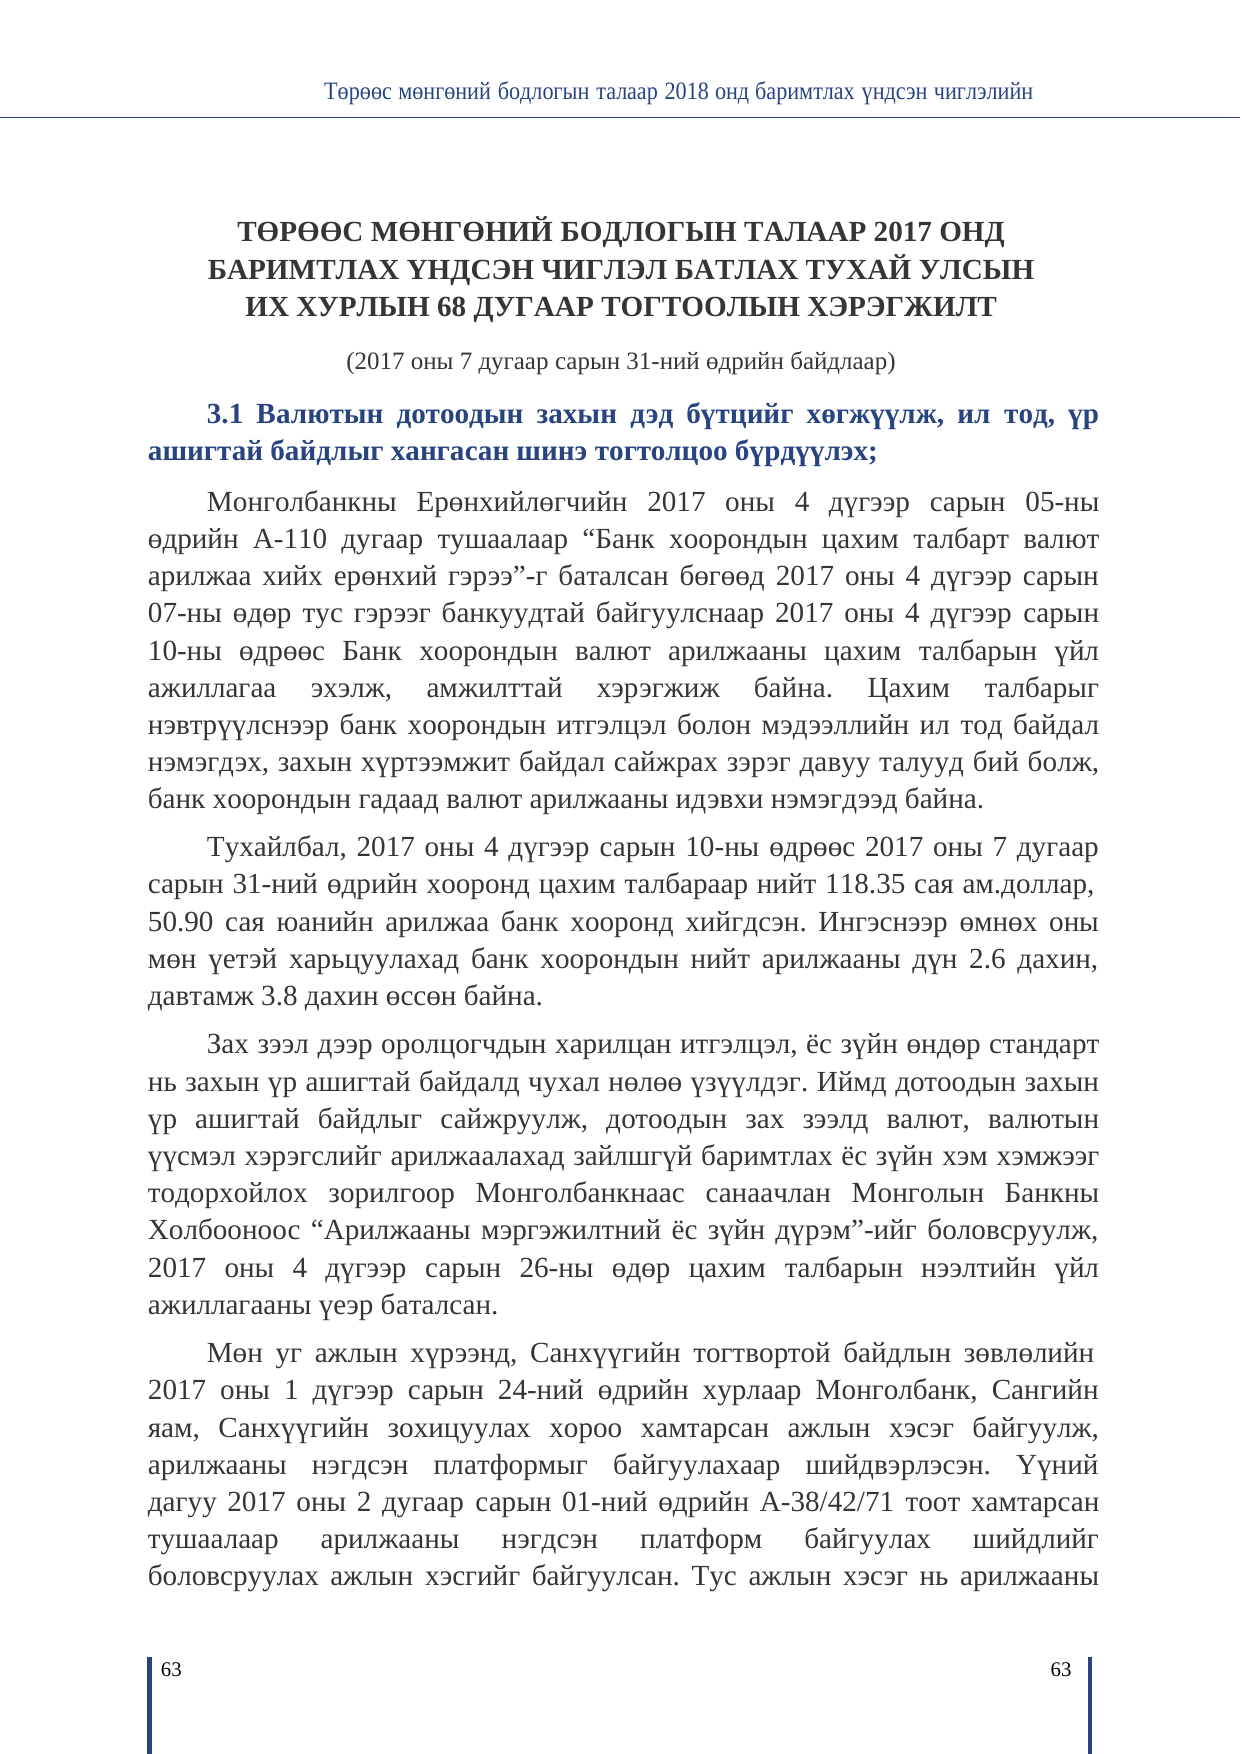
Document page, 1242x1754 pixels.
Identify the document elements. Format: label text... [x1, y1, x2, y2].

text (2017 оны 7 дугаар сарын 31-ний өдрийн байдлаар) [341, 346, 900, 374]
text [148, 1372, 1099, 1592]
text ТӨРӨӨС МӨНГӨНИЙ БОДЛОГЫН ТАЛААР 2017 ОНД БАРИМТЛАХ ҮНДСЭН ЧИГЛЭЛ БАТЛАХ ТУХАЙ УЛСЫН ИХ ХУРЛЫН 68 ДУГААР ТОГТООЛЫН ХЭРЭГЖИЛТ [187, 214, 1054, 322]
text Мөн уг ажлын хүрээнд, Санхүүгийн тогтвортой байдлын зөвлөлийн [207, 1335, 1242, 1368]
text 3.1 Валютын дотоодын захын дэд бүтцийг хөгжүүлж, ил тод, үр ашигтай байдлыг хангасан шинэ тогтолцоо бүрдүүлэх; [148, 396, 1099, 467]
text Зах зээл дээр оролцогчдын харилцан итгэлцэл, ёс зүйн өндөр стандарт нь захын үр ашигтай байдалд чухал нөлөө үзүүлдэг. Иймд дотоодын захын үр ашигтай байдлыг сайжруулж, дотоодын зах зээлд валют, валютын үүсмэл хэрэгслийг арилжаалахад зайлшгүй баримтлах ёс зүйн хэм хэмжээг тодорхойлох зорилгоор Монголбанкнаас санаачлан Монголын Банкны Холбооноос “Арилжааны мэргэжилтний ёс зүйн дүрэм”-ийг боловсруулж, [148, 1026, 1099, 1246]
text 2017 оны 4 дүгээр сарын 26-ны өдөр цахим талбарын нээлтийн үйл ажиллагааны үеэр баталсан. [148, 1250, 1099, 1320]
text 50.90 сая юанийн арилжаа банк хооронд хийгдсэн. Ингэснээр өмнөх оны мөн үетэй харьцуулахад банк хоорондын нийт арилжааны дүн 2.6 дахин, давтамж 3.8 дахин өссөн байна. [148, 904, 1099, 1012]
text Монголбанкны Ерөнхийлөгчийн 2017 оны 4 дүгээр сарын 05-ны өдрийн А-110 дугаар тушаалаар “Банк хоорондын цахим талбарт валют арилжаа хийх ерөнхий гэрээ”-г баталсан бөгөөд 2017 оны 4 дүгээр сарын 07-ны өдөр тус гэрээг банкуудтай байгуулснаар 2017 оны 4 дүгээр сарын 10-ны өдрөөс Банк хоорондын валют арилжааны цахим талбарын үйл ажиллагаа эхэлж, амжилттай хэрэгжиж байна. Цахим талбарыг нэвтрүүлснээр банк хоорондын итгэлцэл болон мэдээллийн ил тод байдал нэмэгдэх, захын хүртээмжит байдал сайжрах зэрэг давуу талууд бий болж, банк хоорондын гадаад валют арилжааны идэвхи нэмэгдээд байна. [148, 484, 1099, 815]
text Тухайлбал, 2017 оны 4 дүгээр сарын 10-ны өдрөөс 2017 оны 7 дугаар сарын 31-ний өдрийн хооронд цахим талбараар нийт 118.35 сая ам.доллар, [148, 829, 1099, 900]
